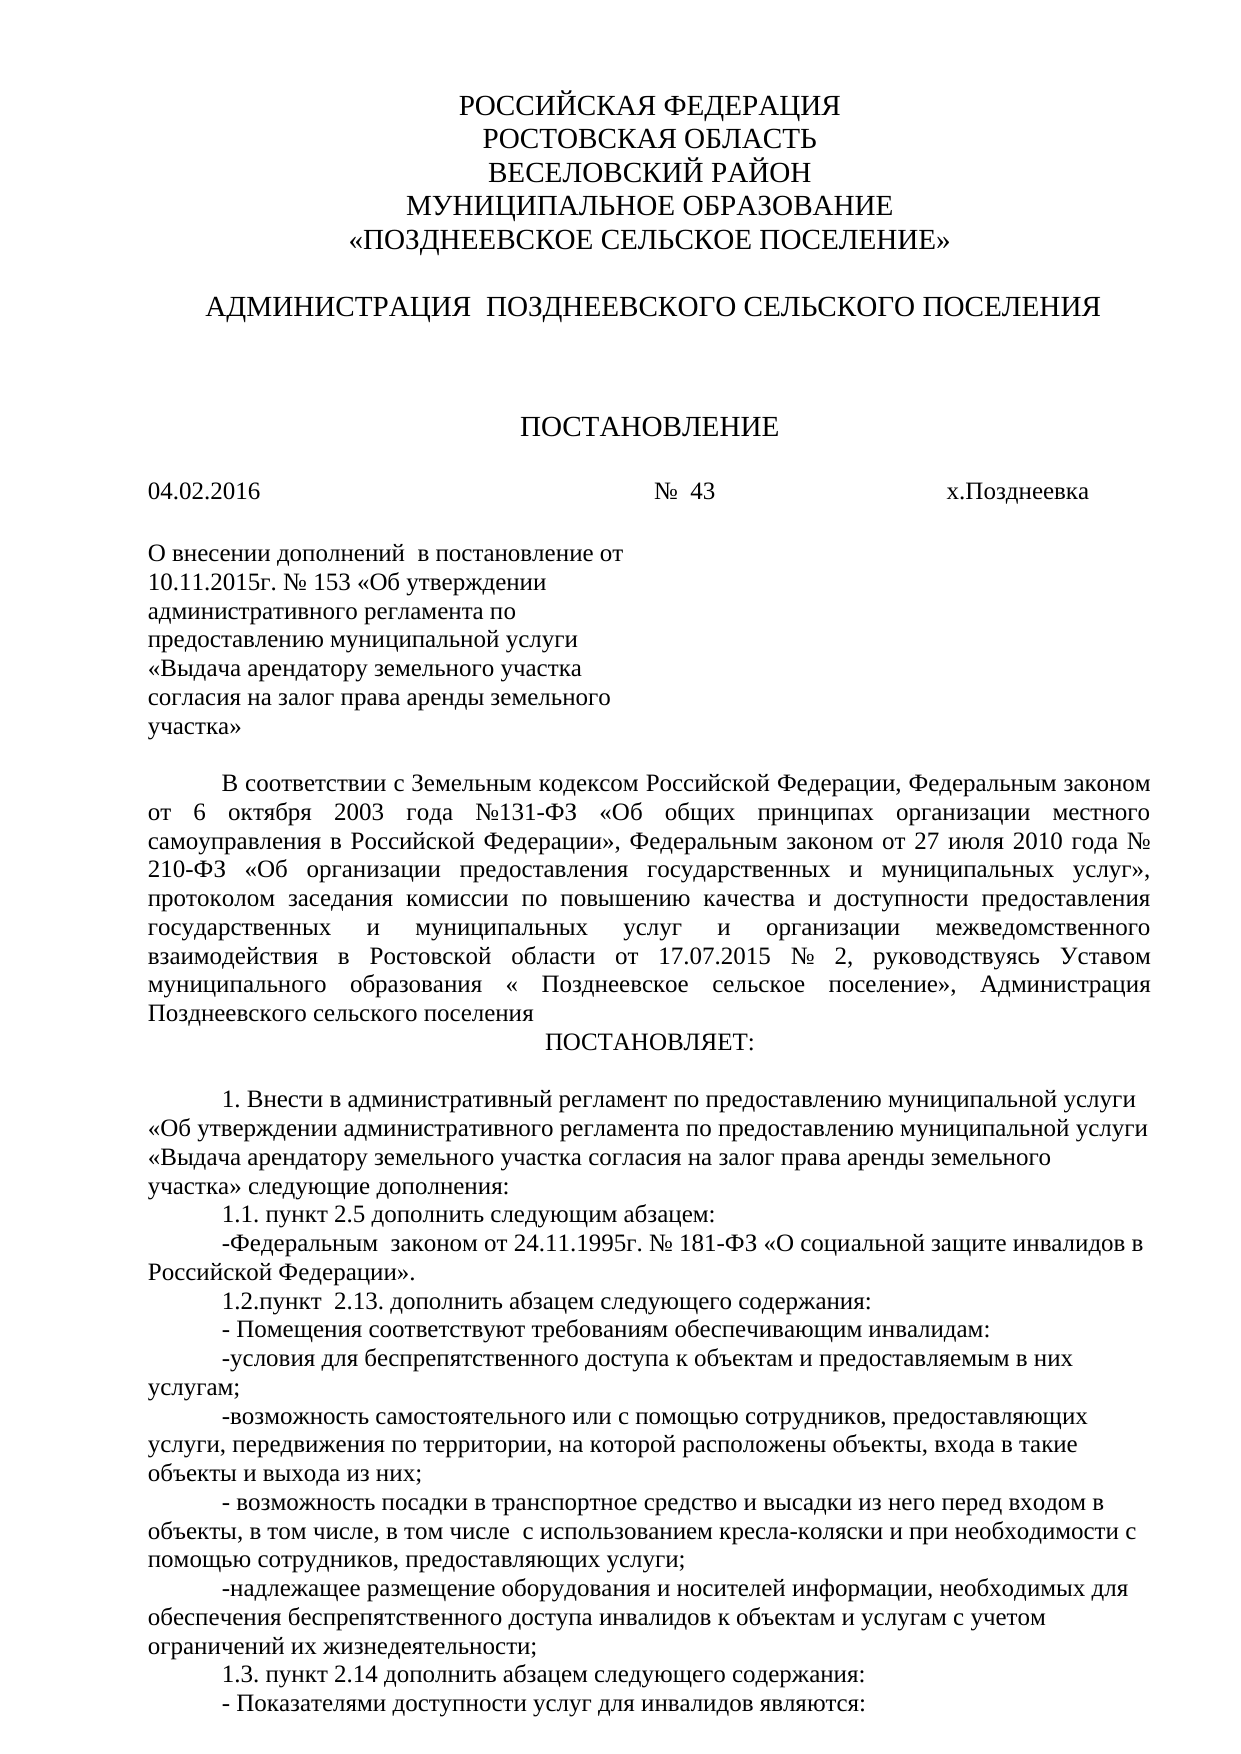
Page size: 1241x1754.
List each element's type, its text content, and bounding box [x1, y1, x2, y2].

text - Показателями доступности услуг для инвалидов являются: [148, 1688, 1152, 1717]
text ВЕСЕЛОВСКИЙ РАЙОН [148, 155, 1152, 188]
text 04.02.2016 № 43 х.Позднеевка [148, 476, 1152, 505]
text -Федеральным законом от 24.11.1995г. № 181-ФЗ «О социальной защите инвалидов в Российской Федерации». [148, 1228, 1152, 1286]
text ПОСТАНОВЛЕНИЕ [148, 409, 1152, 442]
text «ПОЗДНЕЕВСКОЕ СЕЛЬСКОЕ ПОСЕЛЕНИЕ» [148, 222, 1152, 256]
text 1.1. пункт 2.5 дополнить следующим абзацем: [148, 1199, 1152, 1228]
text РОСТОВСКАЯ ОБЛАСТЬ [148, 121, 1152, 155]
title В соответствии с Земельным кодексом Российской Федерации, Федеральным законом от 6 октября 2003 года №131-ФЗ «Об общих принципах организации местного самоуправления в Российской Федерации», Федеральным законом от 27 июля 2010 года № 210-ФЗ «Об организации предоставления государственных и муниципальных услуг», протоколом заседания комиссии по повышению качества и доступности предоставления государственных и муниципальных услуг и организации межведомственного взаимодействия в Ростовской области от 17.07.2015 № 2, руководствуясь Уставом муниципального образования « Позднеевское сельское поселение», Администрация Позднеевского сельского поселения [148, 768, 1152, 1027]
text ПОСТАНОВЛЯЕТ: [148, 1027, 1152, 1056]
text - Помещения соответствуют требованиям обеспечивающим инвалидам: [148, 1314, 1152, 1343]
text О внесении дополнений в постановление от 10.11.2015г. № 153 «Об утверждении административного регламента по предоставлению муниципальной услуги «Выдача арендатору земельного участка согласия на залог права аренды земельного участка» [148, 538, 679, 739]
text МУНИЦИПАЛЬНОЕ ОБРАЗОВАНИЕ [148, 188, 1152, 222]
text -условия для беспрепятственного доступа к объектам и предоставляемым в них услугам; [148, 1343, 1152, 1401]
text -возможность самостоятельного или с помощью сотрудников, предоставляющих услуги, передвижения по территории, на которой расположены объекты, входа в такие объекты и выхода из них; [148, 1401, 1152, 1487]
text 1.2.пункт 2.13. дополнить абзацем следующего содержания: [148, 1286, 1152, 1314]
text 1.3. пункт 2.14 дополнить абзацем следующего содержания: [148, 1659, 1152, 1688]
text -надлежащее размещение оборудования и носителей информации, необходимых для обеспечения беспрепятственного доступа инвалидов к объектам и услугам с учетом ограничений их жизнедеятельности; [148, 1573, 1152, 1659]
text 1. Внести в административный регламент по предоставлению муниципальной услуги «Об утверждении административного регламента по предоставлению муниципальной услуги «Выдача арендатору земельного участка согласия на залог права аренды земельного участка» следующие дополнения: [148, 1084, 1152, 1199]
text - возможность посадки в транспортное средство и высадки из него перед входом в объекты, в том числе, в том числе с использованием кресла-коляски и при необходимости с помощью сотрудников, предоставляющих услуги; [148, 1487, 1152, 1573]
text РОССИЙСКАЯ ФЕДЕРАЦИЯ [148, 88, 1152, 121]
text АДМИНИСТРАЦИЯ ПОЗДНЕЕВСКОГО СЕЛЬСКОГО ПОСЕЛЕНИЯ [148, 289, 1152, 323]
